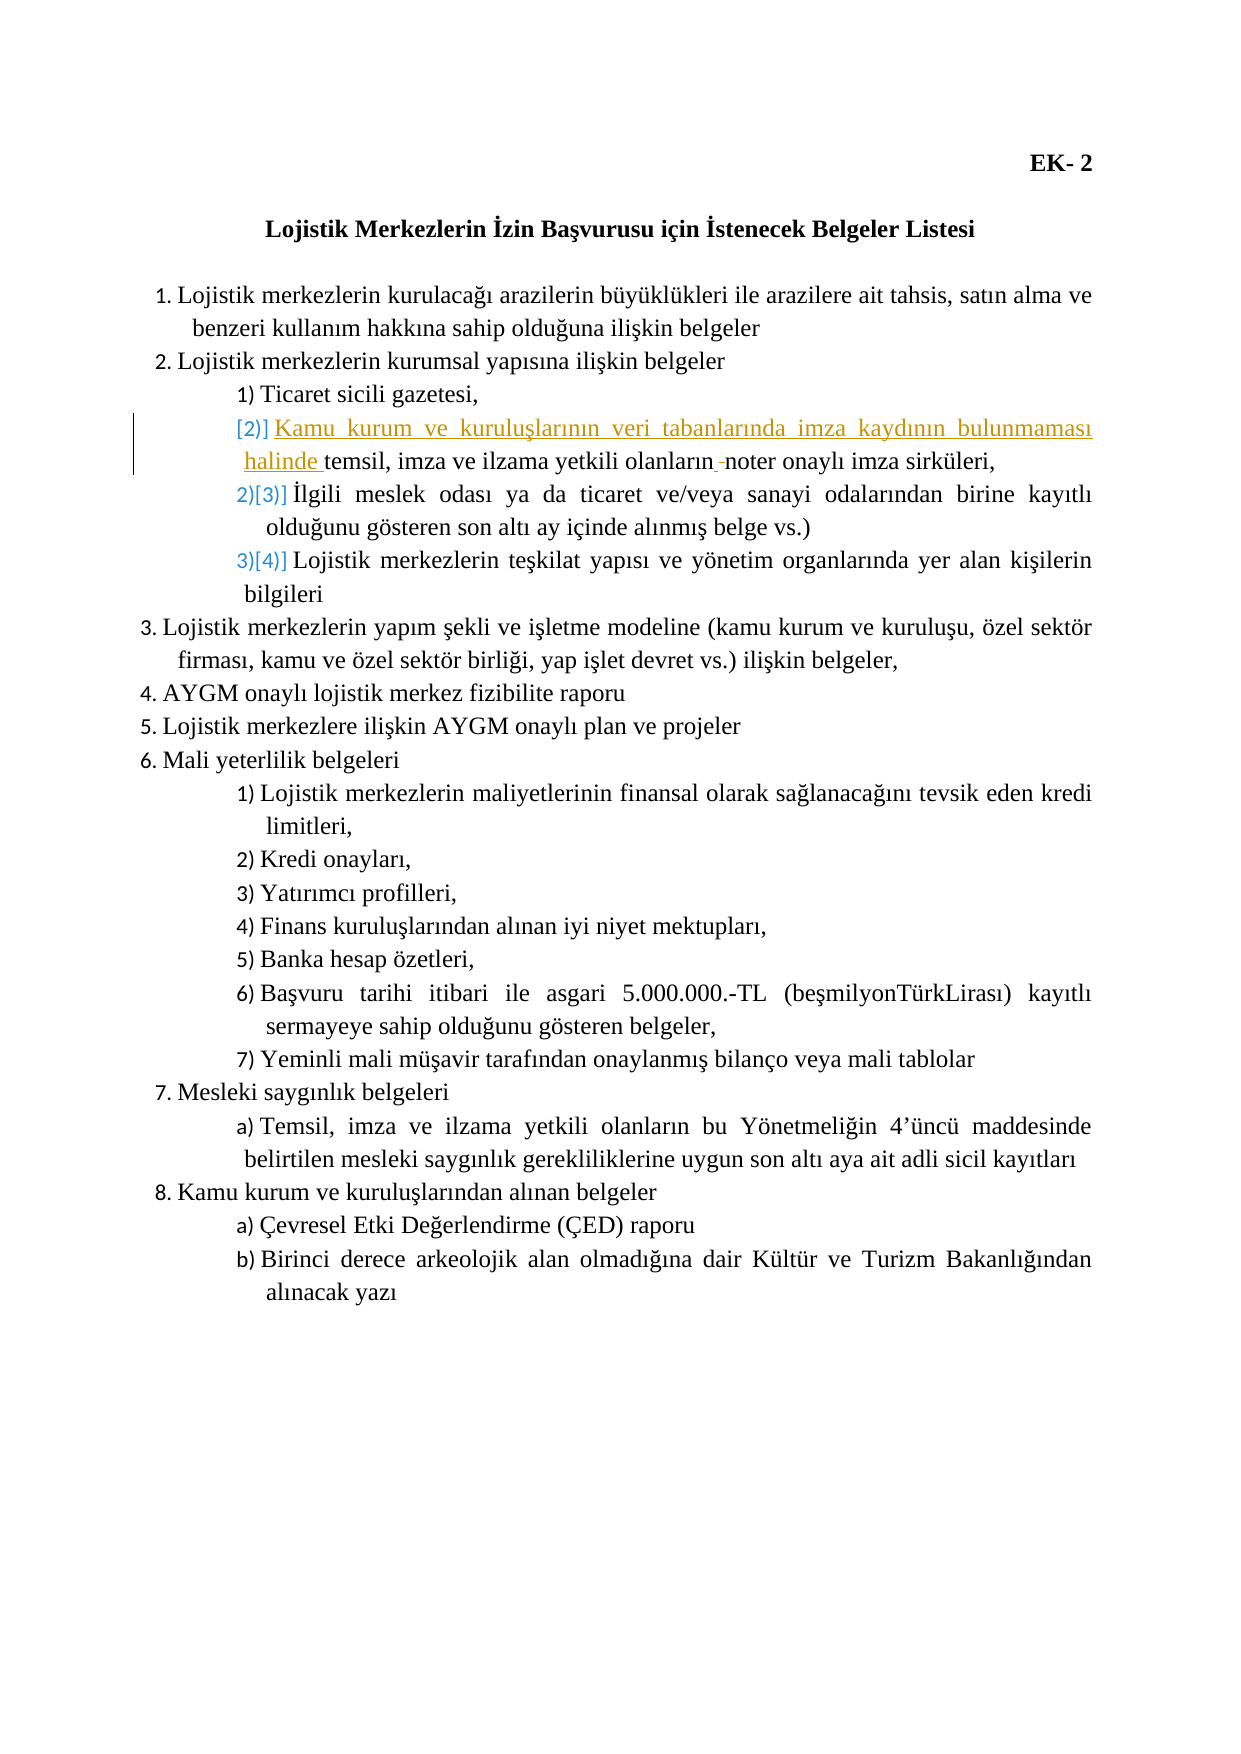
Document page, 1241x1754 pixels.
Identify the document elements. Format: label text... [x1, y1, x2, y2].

list Birinci derece arkeolojik alan olmadığına dair Kültür ve Turizm Bakanlığından alınacak yazı [236, 1244, 1093, 1306]
list Banka hesap özetleri, [236, 944, 1093, 973]
text Lojistik Merkezlerin İzin Başvurusu için İstenecek Belgeler Listesi [148, 214, 1093, 242]
list Lojistik merkezlerin yapım şekli ve işletme modeline (kamu kurum ve kuruluşu, özel sektör firması, kamu ve özel sektör birliği, yap işlet devret vs.) ilişkin belgeler, [140, 612, 1093, 674]
list Lojistik merkezlerin kurumsal yapısına ilişkin belgeler [154, 346, 1093, 375]
list Kamu kurum ve kuruluşlarından alınan belgeler [154, 1177, 1093, 1206]
list Çevresel Etki Değerlendirme (ÇED) raporu [236, 1211, 1093, 1239]
list Lojistik merkezlere ilişkin AYGM onaylı plan ve projeler [140, 711, 1093, 741]
list Lojistik merkezlerin kurulacağı arazilerin büyüklükleri ile arazilere ait tahsis, satın alma ve benzeri kullanım hakkına sahip olduğuna ilişkin belgeler [154, 280, 1093, 342]
list Temsil, imza ve ilzama yetkili olanların bu Yönetmeliğin 4’üncü maddesinde belirtilen mesleki saygınlık gerekliliklerine uygun son altı aya ait adli sicil kayıtları [236, 1111, 1093, 1173]
list Mali yeterlilik belgeleri [140, 745, 1093, 774]
text EK- 2 [148, 148, 1093, 176]
list Yatırımcı profilleri, [236, 878, 1093, 907]
list Finans kuruluşlarından alınan iyi niyet mektupları, [236, 911, 1093, 940]
list Başvuru tarihi itibari ile asgari 5.000.000.-TL (beşmilyonTürkLirası) kayıtlı sermayeye sahip olduğunu gösteren belgeler, [236, 978, 1093, 1040]
list İlgili meslek odası ya da ticaret ve/veya sanayi odalarından birine kayıtlı olduğunu gösteren son altı ay içinde alınmış belge vs.) [236, 479, 1093, 541]
list temsil, imza ve ilzama yetkili olanlarınnoter onaylı imza sirküleri, [236, 413, 1093, 475]
list Lojistik merkezlerin maliyetlerinin finansal olarak sağlanacağını tevsik eden kredi limitleri, [236, 778, 1093, 840]
list Yeminli mali müşavir tarafından onaylanmış bilanço veya mali tablolar [236, 1044, 1093, 1073]
list Kredi onayları, [236, 844, 1093, 873]
list Lojistik merkezlerin teşkilat yapısı ve yönetim organlarında yer alan kişilerin bilgileri [236, 545, 1093, 607]
list Ticaret sicili gazetesi, [236, 379, 1093, 408]
list Mesleki saygınlık belgeleri [154, 1077, 1093, 1107]
list AYGM onaylı lojistik merkez fizibilite raporu [140, 678, 1093, 707]
